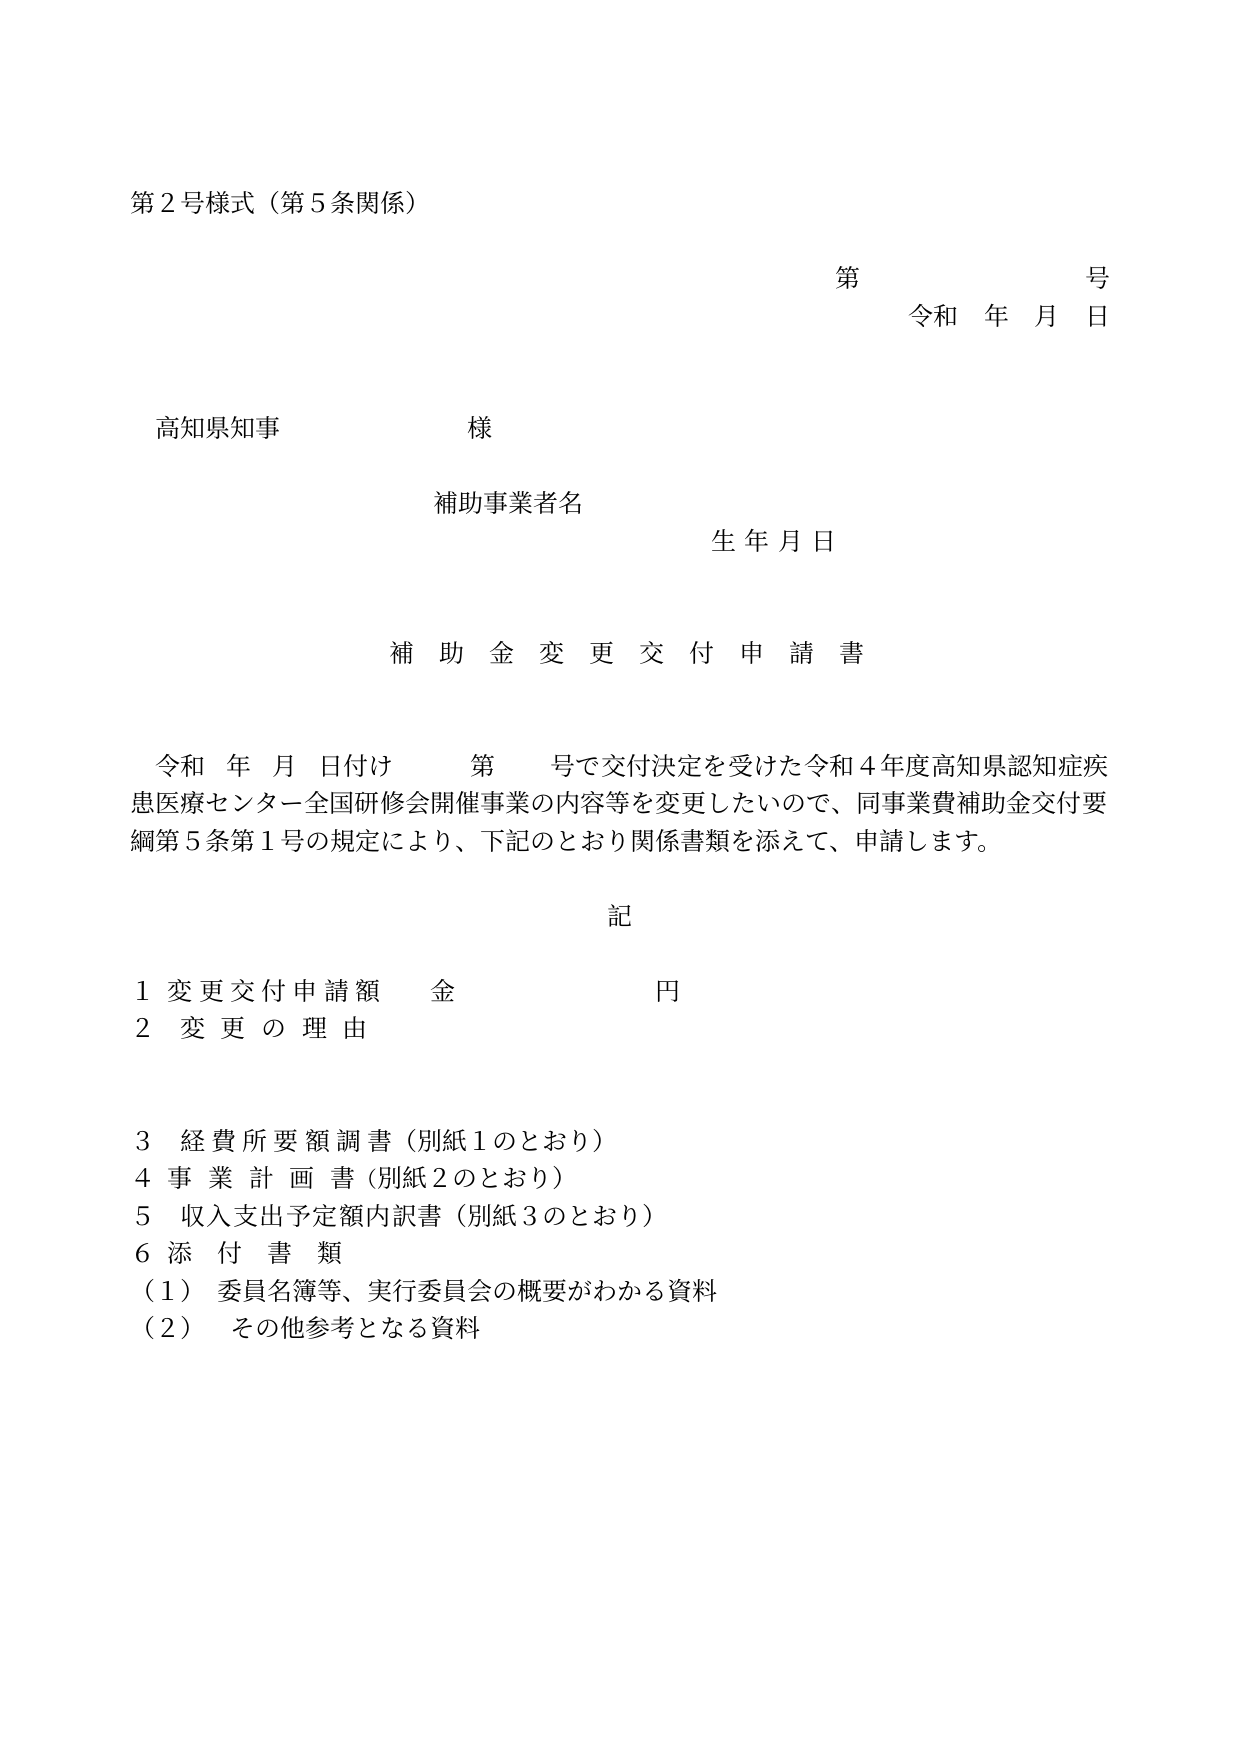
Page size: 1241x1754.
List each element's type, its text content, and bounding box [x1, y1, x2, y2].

text 生年月日 [130, 521, 1110, 558]
text １ 変更交付申請額 金 円 [130, 971, 1110, 1008]
text 第２号様式（第５条関係） [130, 183, 1110, 221]
text ５ 収入支出予定額内訳書（別紙３のとおり） [130, 1196, 1110, 1233]
text 記 [130, 896, 1110, 933]
text 令和 年 月 日 [130, 296, 1110, 333]
text 補 助 金 変 更 交 付 申 請 書 [130, 633, 1110, 671]
text ６ 添付書類 [130, 1233, 1110, 1271]
text 令和 年 月 日付け 第 号で交付決定を受けた令和４年度高知県認知症疾患医療センター全国研修会開催事業の内容等を変更したいので、同事業費補助金交付要綱第５条第１号の規定により、下記のとおり関係書類を添えて、申請します。 [130, 746, 1110, 858]
text ２ 変更の理由 [130, 1008, 1110, 1046]
text （１） 委員名簿等、実行委員会の概要がわかる資料 [130, 1271, 1110, 1308]
text ４ 事業計画書（別紙２のとおり） [130, 1158, 1110, 1196]
text 高知県知事 様 [130, 408, 1110, 446]
text ３ 経費所要額調書（別紙１のとおり） [130, 1121, 1110, 1158]
text 補助事業者名 [130, 483, 1110, 521]
text 第 号 [130, 258, 1110, 296]
text （２） その他参考となる資料 [130, 1308, 1110, 1346]
